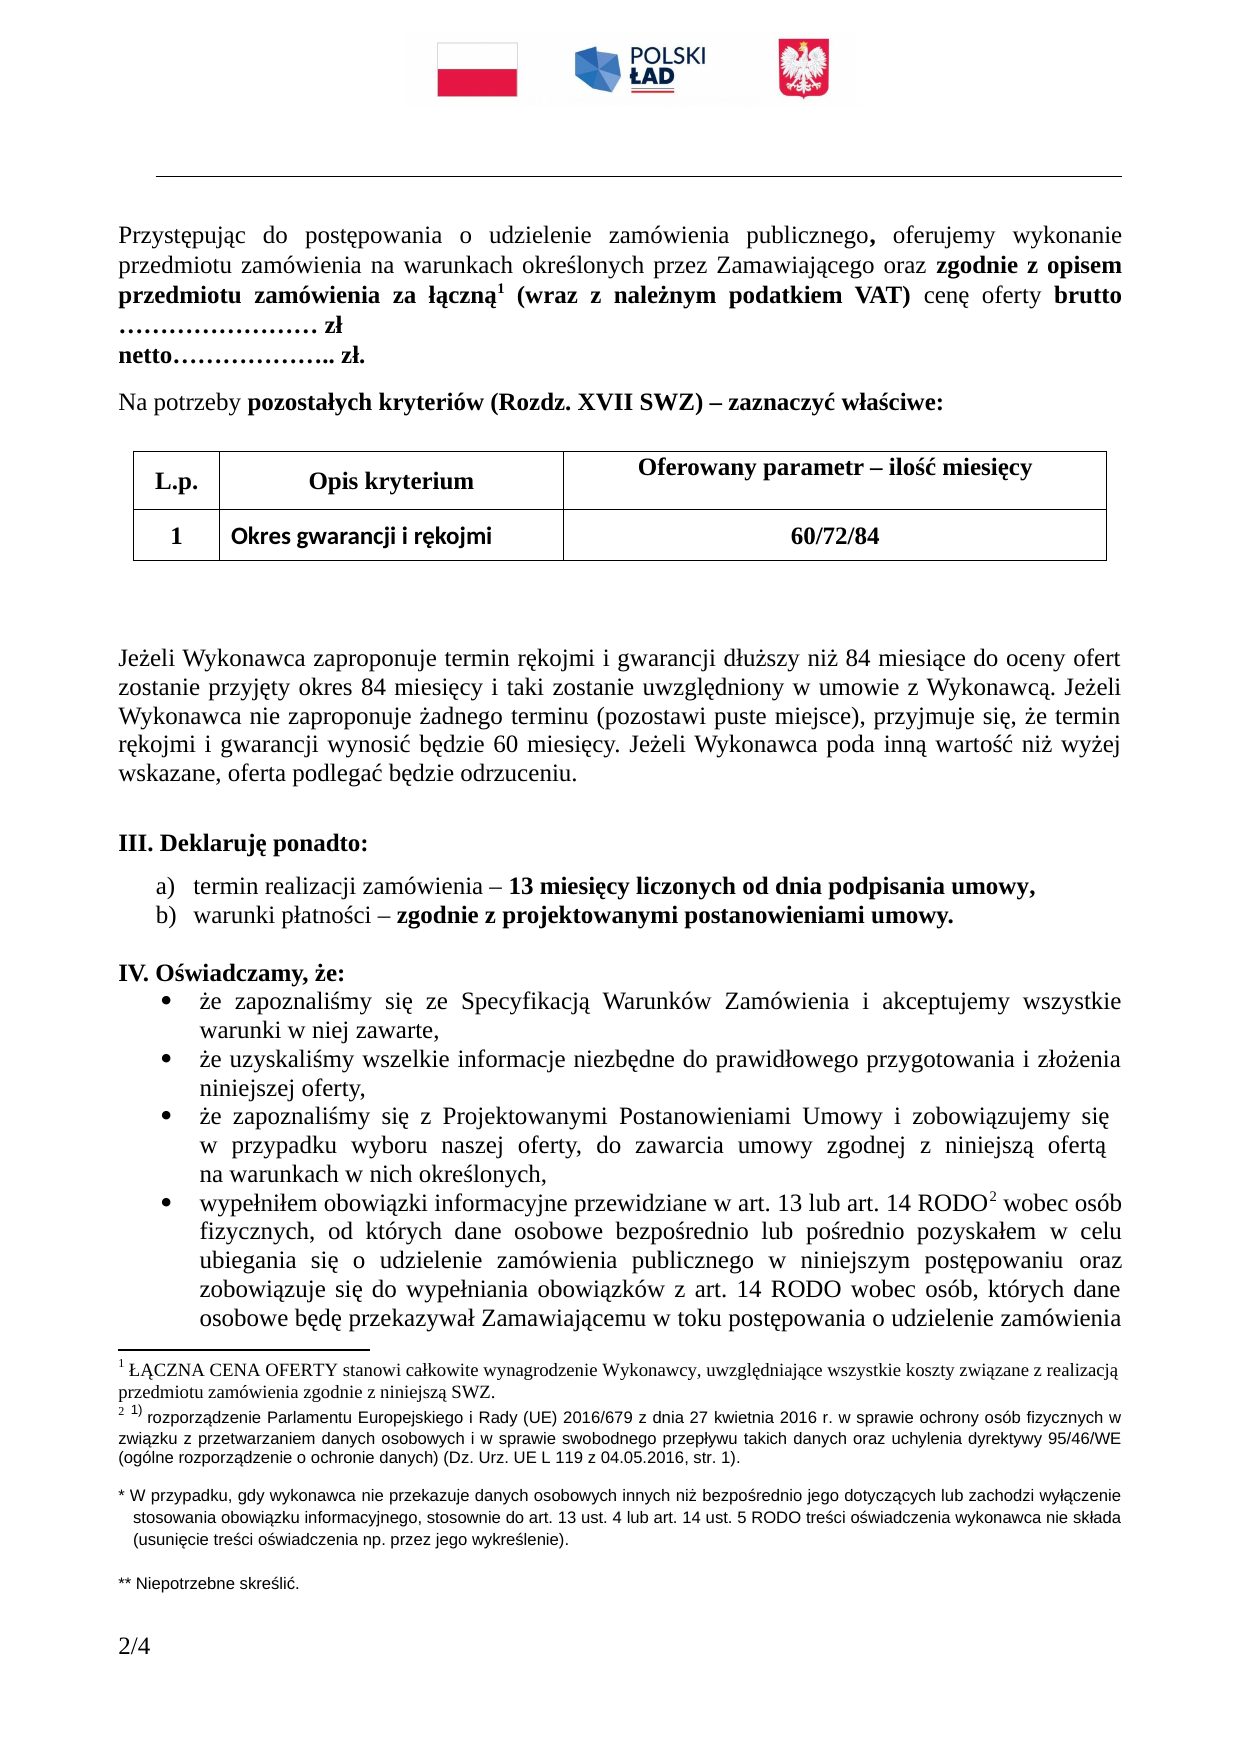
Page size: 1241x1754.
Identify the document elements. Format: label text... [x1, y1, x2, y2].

list warunki płatności – zgodnie z projektowanymi postanowieniami umowy. [156, 900, 1122, 929]
table_header Opis kryterium [220, 452, 563, 509]
table_header Oferowany parametr – ilość miesięcy [564, 452, 1106, 509]
text Jeżeli Wykonawca zaproponuje termin rękojmi i gwarancji dłuższy niż 84 miesiące do oceny ofert zostanie przyjęty okres 84 miesięcy i taki zostanie uwzględniony w umowie z Wykonawcą. Jeżeli Wykonawca nie zaproponuje żadnego terminu (pozostawi puste miejsce), przyjmuje się, że termin rękojmi i gwarancji wynosić będzie 60 miesięcy. Jeżeli Wykonawca poda inną wartość niż wyżej wskazane, oferta podlegać będzie odrzuceniu. [118, 643, 1122, 787]
table_cell 60/72/84 [564, 510, 1106, 560]
picture [403, 31, 863, 107]
text III. Deklaruję ponadto: [118, 828, 1122, 857]
text netto……………….. zł. [118, 340, 1122, 369]
table_cell 1 [134, 510, 219, 560]
text IV. Oświadczamy, że: [118, 958, 1122, 986]
list termin realizacji zamówienia – 13 miesięcy liczonych od dnia podpisania umowy, [156, 871, 1122, 900]
list że zapoznaliśmy się z Projektowanymi Postanowieniami Umowy i zobowiązujemy się w przypadku wyboru naszej oferty, do zawarcia umowy zgodnej z niniejszą ofertą na warunkach w nich określonych, [162, 1101, 1122, 1188]
list że zapoznaliśmy się ze Specyfikacją Warunków Zamówienia i akceptujemy wszystkie warunki w niej zawarte, [162, 986, 1122, 1044]
table_cell Okres gwarancji i rękojmi [220, 510, 563, 560]
text Przystępując do postępowania o udzielenie zamówienia publicznego, oferujemy wykonanie przedmiotu zamówienia na warunkach określonych przez Zamawiającego oraz zgodnie z opisem przedmiotu zamówienia za łączną (wraz z należnym podatkiem VAT) cenę oferty brutto …………………… zł [118, 220, 1122, 339]
table_header L.p. [134, 452, 219, 509]
list że uzyskaliśmy wszelkie informacje niezbędne do prawidłowego przygotowania i złożenia niniejszej oferty, [162, 1044, 1122, 1101]
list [162, 1188, 1122, 1331]
text Na potrzeby pozostałych kryteriów (Rozdz. XVII SWZ) – zaznaczyć właściwe: [118, 387, 1122, 415]
